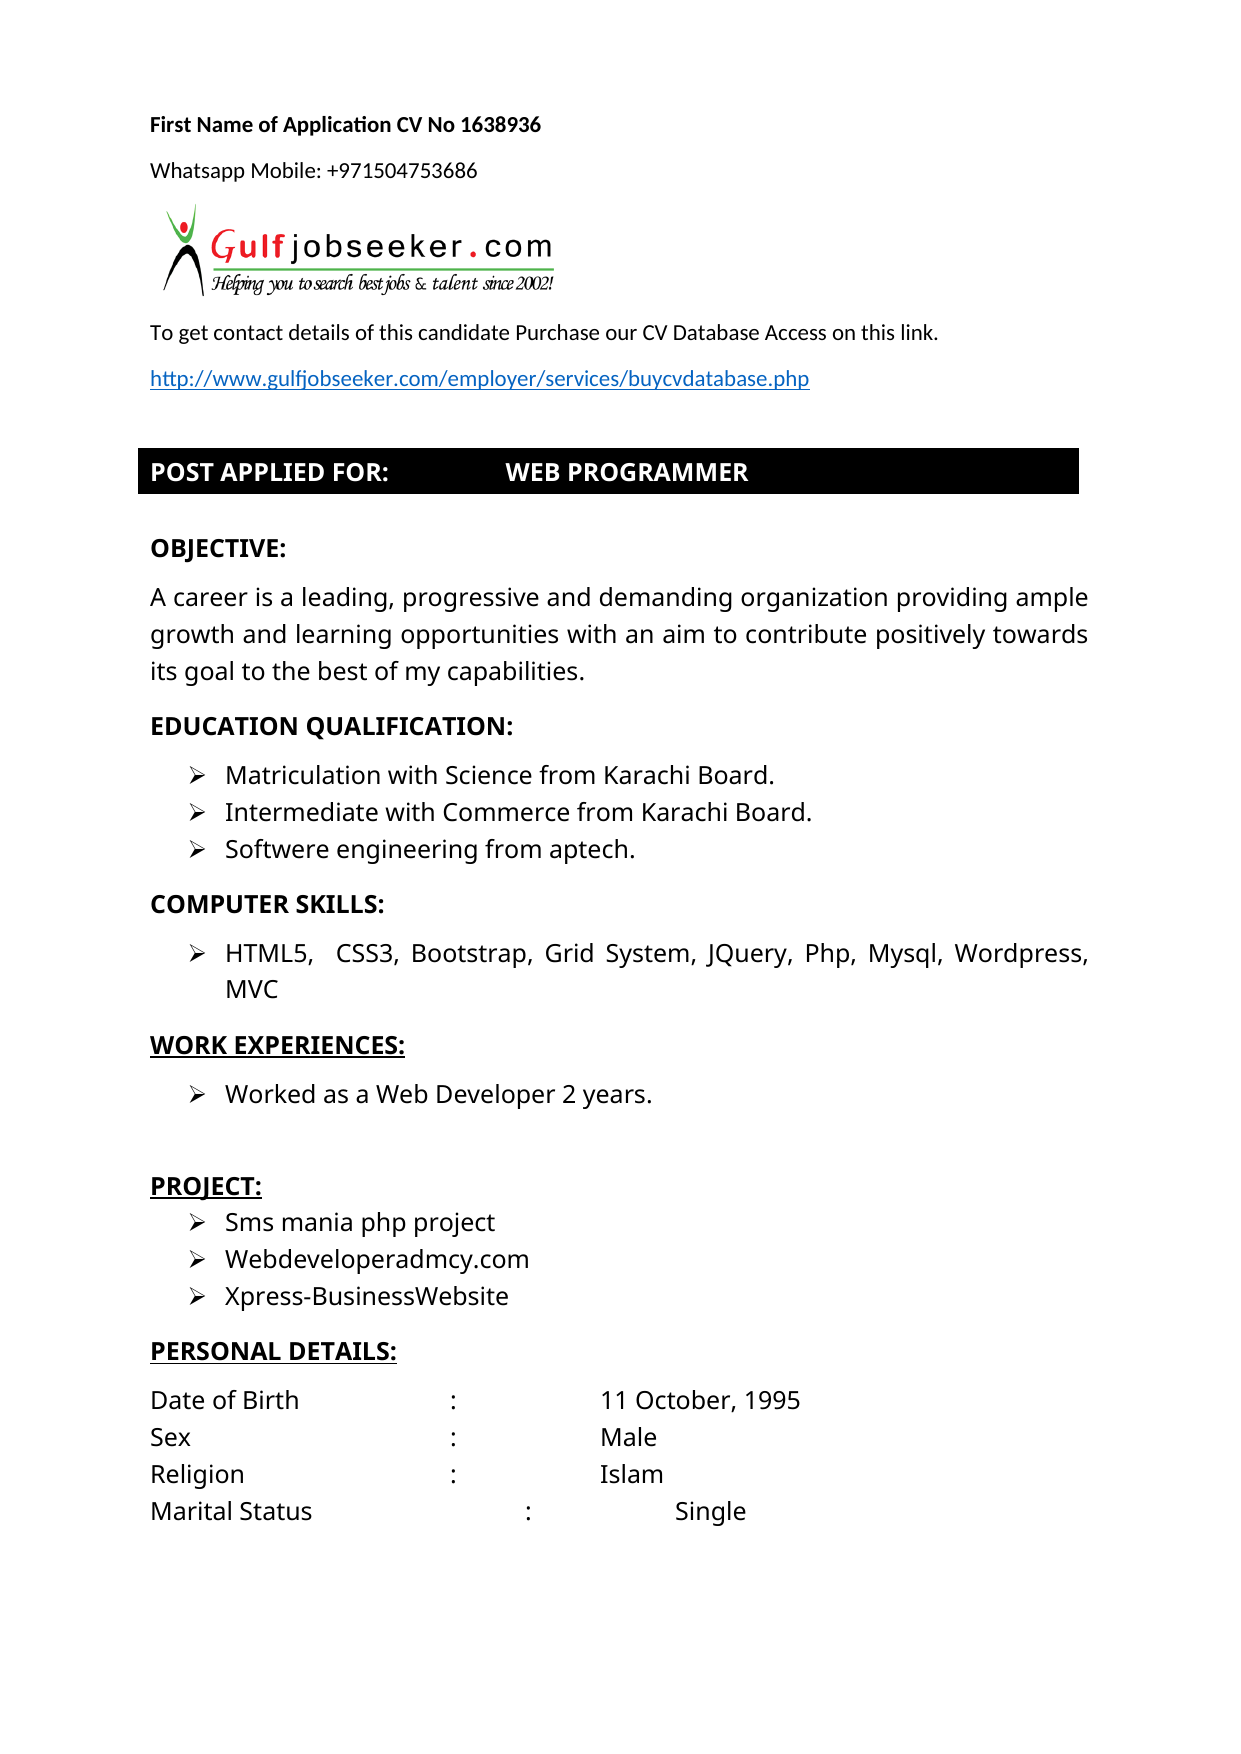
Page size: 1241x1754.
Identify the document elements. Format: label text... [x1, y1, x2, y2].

text First Name of Application CV No 1638936 [150, 110, 1090, 138]
text Marital Status : Single [150, 1493, 1090, 1527]
list Webdeveloperadmcy.com [187, 1242, 1090, 1276]
text A career is a leading, progressive and demanding organization providing ample growth and learning opportunities with an aim to contribute positively towards its goal to the best of my capabilities. [150, 580, 1090, 688]
text http://www.gulfjobseeker.com/employer/services/buycvdatabase.php [150, 364, 1090, 393]
text Sex : Male [150, 1419, 1090, 1454]
text COMPUTER SKILLS: [150, 886, 1090, 921]
list Matriculation with Science from Karachi Board. [187, 758, 1090, 792]
text PERSONAL DETAILS: [150, 1334, 1090, 1368]
text WORK EXPERIENCES: [150, 1027, 1090, 1061]
list Xpress-BusinessWebsite [187, 1279, 1090, 1313]
text Date of Birth : 11 October, 1995 [150, 1383, 1090, 1417]
text OBJECTIVE: [150, 531, 1090, 565]
text PROJECT: [150, 1168, 1090, 1202]
picture [150, 203, 578, 299]
text To get contact details of this candidate Purchase our CV Database Access on this link. [150, 318, 1090, 346]
list Intermediate with Commerce from Karachi Board. [187, 794, 1090, 828]
text EDUCATION QUALIFICATION: [150, 709, 1090, 743]
text Whatsapp Mobile: +971504753686 [150, 157, 1090, 185]
list HTML5, CSS3, Bootstrap, Grid System, JQuery, Php, Mysql, Wordpress, MVC [187, 935, 1090, 1006]
table_header POST APPLIED FOR: WEB PROGRAMMER [139, 449, 1078, 493]
text Religion : Islam [150, 1456, 1090, 1490]
list Worked as a Web Developer 2 years. [187, 1076, 1090, 1110]
list Softwere engineering from aptech. [187, 831, 1090, 865]
list Sms mania php project [187, 1205, 1090, 1239]
